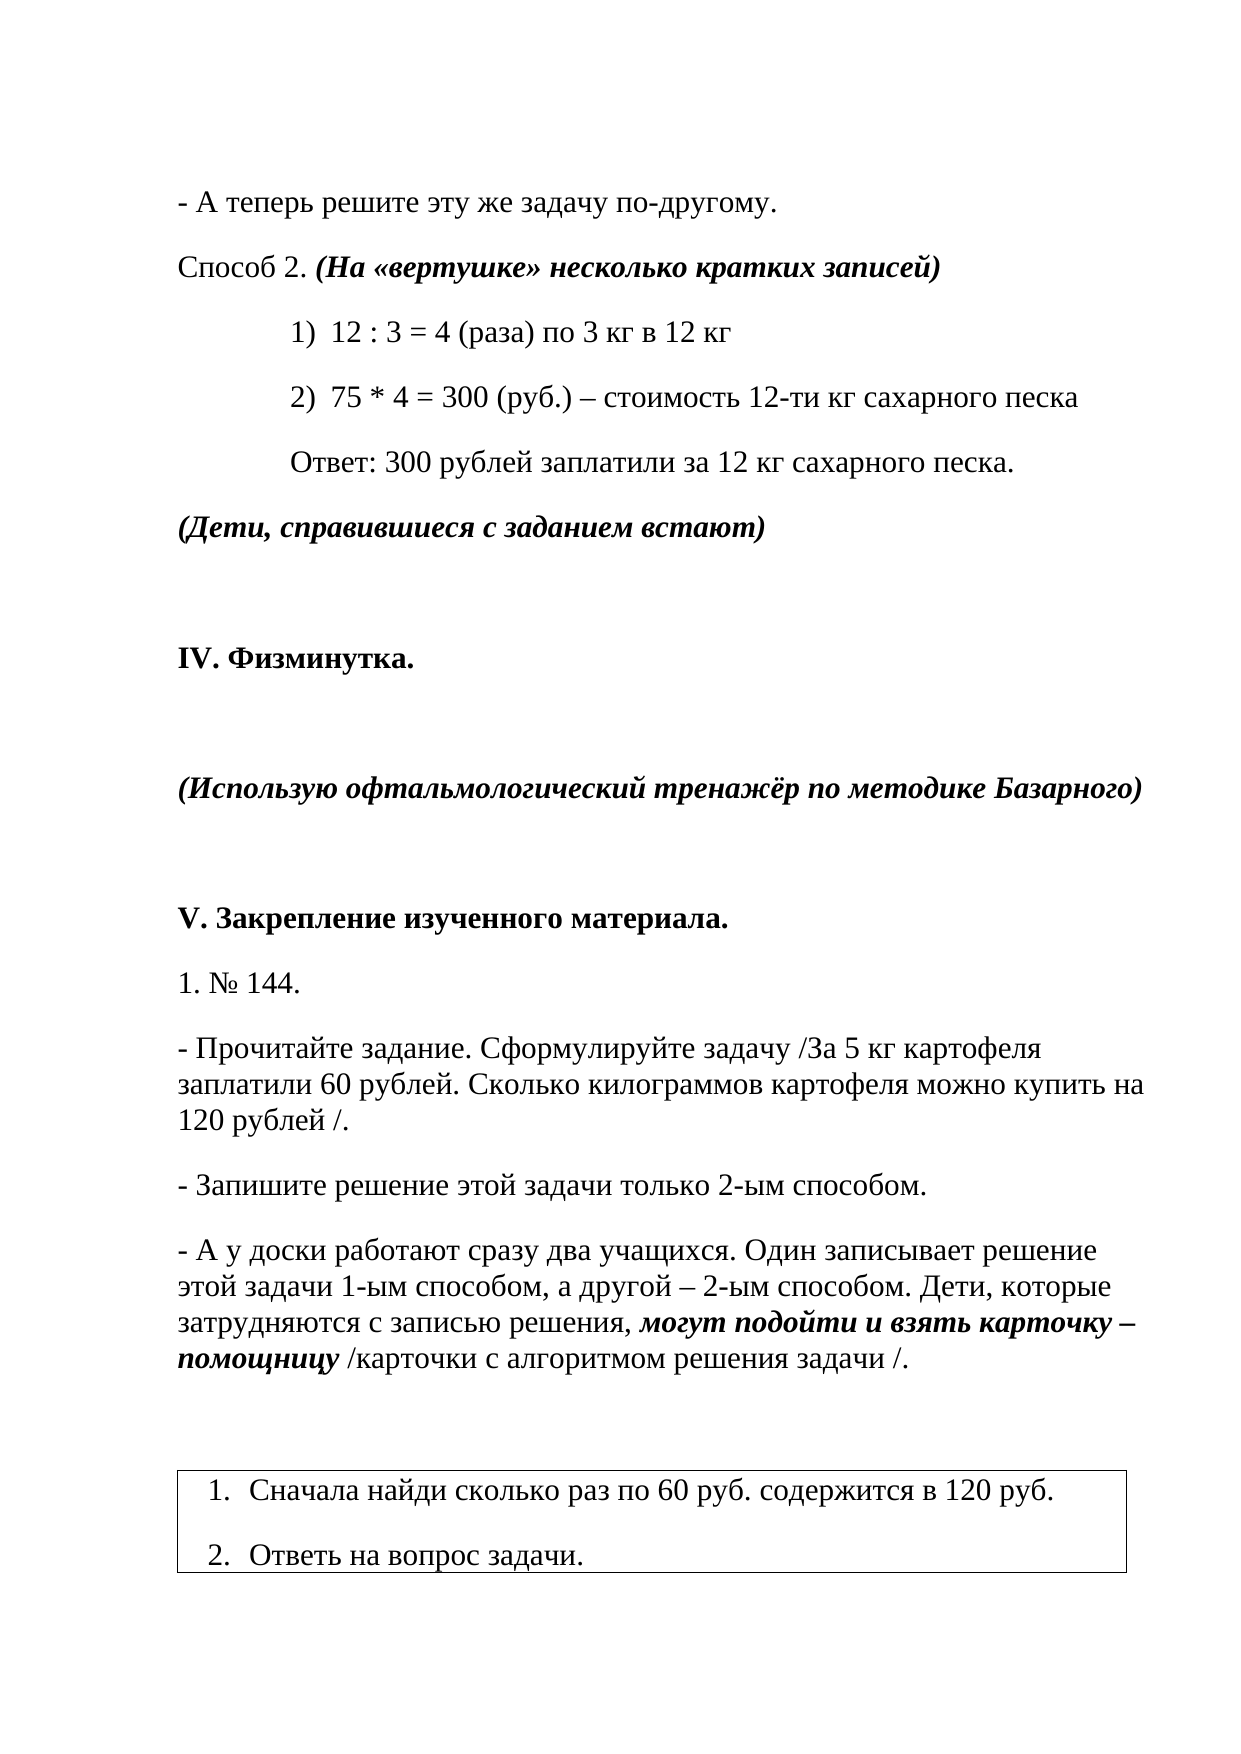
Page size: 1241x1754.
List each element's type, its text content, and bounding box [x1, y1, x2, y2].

text (Использую офтальмологический тренажёр по методике Базарного) [177, 769, 1152, 805]
text 1) 12 : 3 = 4 (раза) по 3 кг в 12 кг [290, 313, 1152, 349]
text 2) 75 * 4 = 300 (руб.) – стоимость 12-ти кг сахарного песка [290, 378, 1152, 414]
text - Запишите решение этой задачи только 2-ым способом. [177, 1167, 1152, 1202]
text - Прочитайте задание. Сформулируйте задачу /За 5 кг картофеля заплатили 60 рублей. Сколько килограммов картофеля можно купить на 120 рублей /. [177, 1029, 1152, 1137]
text Ответ: 300 рублей заплатили за 12 кг сахарного песка. [290, 444, 1152, 479]
text IV. Физминутка. [177, 639, 1152, 675]
text - А теперь решите эту же задачу по-другому. [177, 183, 1152, 219]
text (Дети, справившиеся с заданием встают) [177, 509, 1152, 545]
text - А у доски работают сразу два учащихся. Один записывает решение этой задачи 1-ым способом, а другой – 2-ым способом. Дети, которые затрудняются с записью решения, могут подойти и взять карточку – помощницу /карточки с алгоритмом решения задачи /. [177, 1232, 1152, 1375]
text V. Закрепление изученного материала. [177, 899, 1152, 935]
text Способ 2. (На «вертушке» несколько кратких записей) [177, 248, 1152, 284]
table_header 1. Сначала найди сколько раз по 60 руб. содержится в 120 руб. 2. Ответь на вопрос задачи. [178, 1471, 1126, 1572]
text 1. № 144. [177, 964, 1152, 1000]
